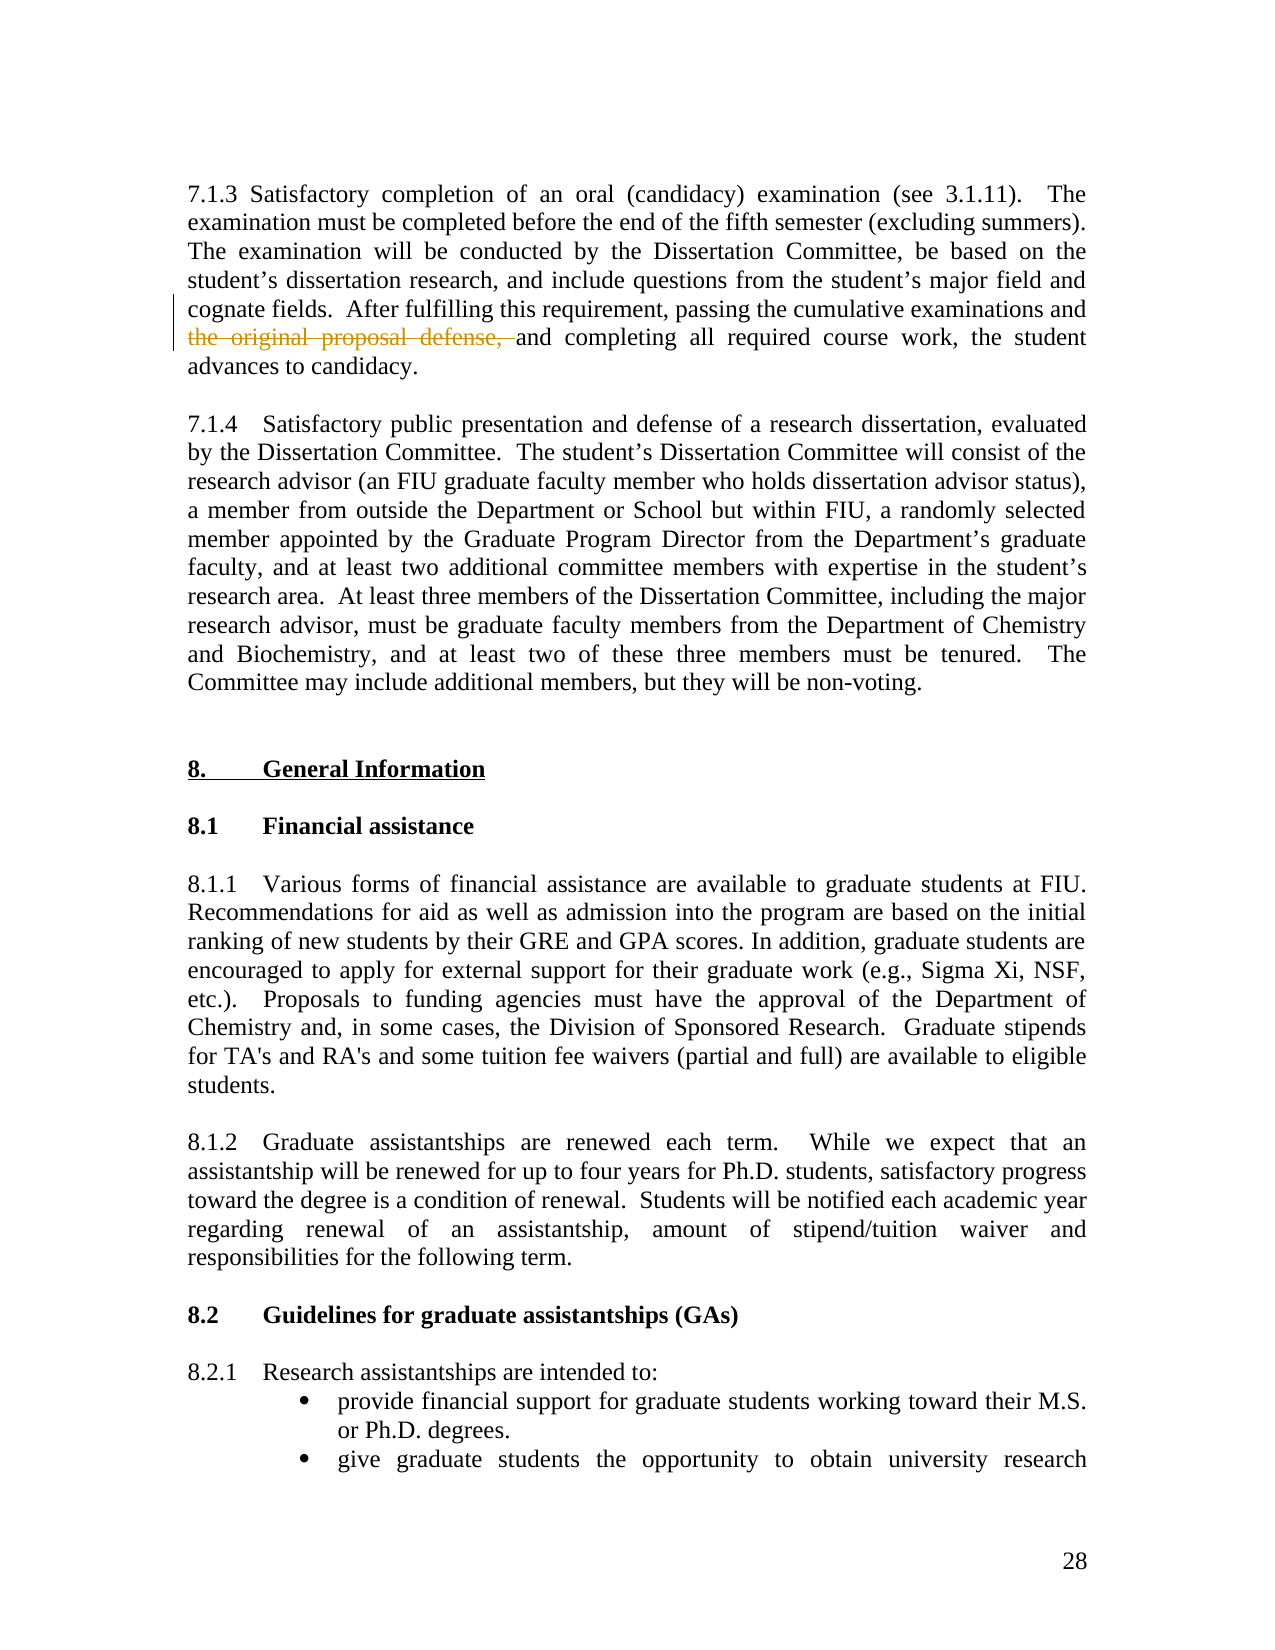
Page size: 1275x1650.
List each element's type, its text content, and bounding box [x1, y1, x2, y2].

text 7.1.3 Satisfactory completion of an oral (candidacy) examination (see 3.1.11). The examination must be completed before the end of the fifth semester (excluding summers). The examination will be conducted by the Dissertation Committee, be based on the student’s dissertation research, and include questions from the student’s major field and cognate fields. After fulfilling this requirement, passing the cumulative examinations and and completing all required course work, the student advances to candidacy. [187, 179, 1087, 380]
text 8.2.1 Research assistantships are intended to: [187, 1357, 1087, 1386]
list provide financial support for graduate students working toward their M.S. or Ph.D. degrees. [300, 1386, 1087, 1444]
subtitle 8.1 Financial assistance [187, 811, 1087, 840]
text 7.1.4 Satisfactory public presentation and defense of a research dissertation, evaluated by the Dissertation Committee. The student’s Dissertation Committee will consist of the research advisor (an FIU graduate faculty member who holds dissertation advisor status), a member from outside the Department or School but within FIU, a randomly selected member appointed by the Graduate Program Director from the Department’s graduate faculty, and at least two additional committee members with expertise in the student’s research area. At least three members of the Dissertation Committee, including the major research advisor, must be graduate faculty members from the Department of Chemistry and Biochemistry, and at least two of these three members must be tenured. The Committee may include additional members, but they will be non-voting. [187, 409, 1087, 696]
text 8.1.1 Various forms of financial assistance are available to graduate students at FIU. Recommendations for aid as well as admission into the program are based on the initial ranking of new students by their GRE and GPA scores. In addition, graduate students are encouraged to apply for external support for their graduate work (e.g., Sigma Xi, NSF, etc.). Proposals to funding agencies must have the approval of the Department of Chemistry and, in some cases, the Division of Sponsored Research. Graduate stipends for TA's and RA's and some tuition fee waivers (partial and full) are available to eligible students. [187, 869, 1087, 1099]
subtitle 8.2 Guidelines for graduate assistantships (GAs) [187, 1300, 1087, 1329]
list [300, 1444, 1087, 1472]
text 8.1.2 Graduate assistantships are renewed each term. While we expect that an assistantship will be renewed for up to four years for Ph.D. students, satisfactory progress toward the degree is a condition of renewal. Students will be notified each academic year regarding renewal of an assistantship, amount of stipend/tuition waiver and responsibilities for the following term. [187, 1127, 1087, 1271]
subtitle 8. General Information [187, 754, 1087, 782]
